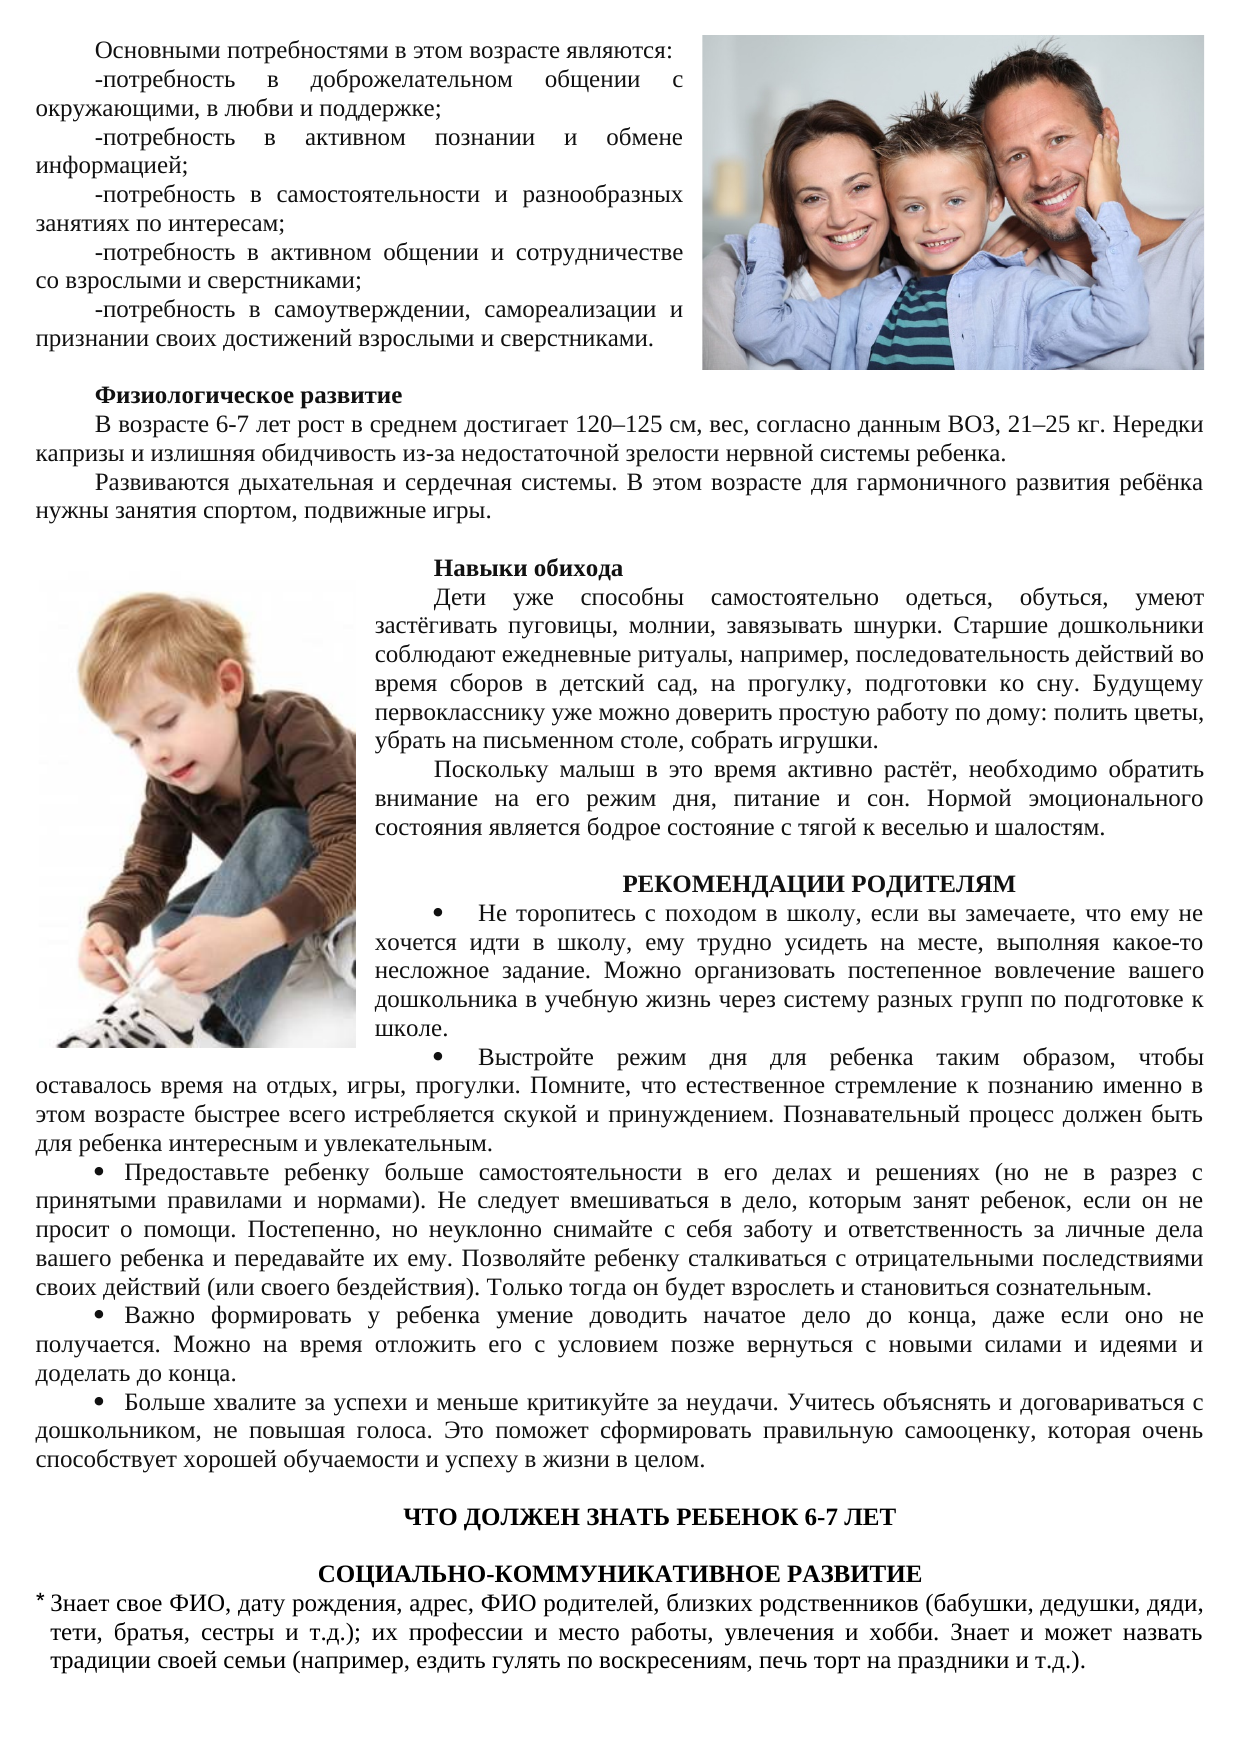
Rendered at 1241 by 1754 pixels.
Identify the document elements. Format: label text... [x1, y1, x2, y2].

text Развиваются дыхательная и сердечная системы. В этом возрасте для гармоничного развития ребёнка нужны занятия спортом, подвижные игры. [35, 467, 1205, 524]
text СОЦИАЛЬНО-КОММУНИКАТИВНОЕ РАЗВИТИЕ [35, 1559, 1205, 1588]
list Предоставьте ребенку больше самостоятельности в его делах и решениях (но не в разрез с принятыми правилами и нормами). Не следует вмешиваться в дело, которым занят ребенок, если он не просит о помощи. Постепенно, но неуклонно снимайте с себя заботу и ответственность за личные дела вашего ребенка и передавайте их ему. Позволяйте ребенку сталкиваться с отрицательными последствиями своих действий (или своего бездействия). Только тогда он будет взрослеть и становиться сознательным. [35, 1157, 1205, 1300]
text -потребность в самостоятельности и разнообразных занятиях по интересам; [35, 179, 702, 237]
text Физиологическое развитие [35, 380, 1205, 409]
text Навыки обихода [35, 553, 1205, 582]
text В возрасте 6-7 лет рост в среднем достигает 120–125 см, вес, согласно данным ВОЗ, 21–25 кг. Нередки капризы и излишняя обидчивость из-за недостаточной зрелости нервной системы ребенка. [35, 409, 1205, 467]
list Знает свое ФИО, дату рождения, адрес, ФИО родителей, близких родственников (бабушки, дедушки, дяди, тети, братья, сестры и т.д.); их профессии и место работы, увлечения и хобби. Знает и может назвать традиции своей семьи (например, ездить гулять по воскресениям, печь торт на праздники и т.д.). [35, 1588, 1205, 1674]
text ЧТО ДОЛЖЕН ЗНАТЬ РЕБЕНОК 6-7 ЛЕТ [35, 1502, 1205, 1530]
text Поскольку малыш в это время активно растёт, необходимо обратить внимание на его режим дня, питание и сон. Нормой эмоционального состояния является бодрое состояние с тягой к веселью и шалостям. [356, 754, 1205, 840]
list Выстройте режим дня для ребенка таким образом, чтобы оставалось время на отдых, игры, прогулки. Помните, что естественное стремление к познанию именно в этом возрасте быстрее всего истребляется скукой и принуждением. Познавательный процесс должен быть для ребенка интересным и увлекательным. [35, 1042, 1205, 1157]
picture [702, 35, 1205, 370]
text РЕКОМЕНДАЦИИ РОДИТЕЛЯМ [356, 869, 1205, 898]
list Важно формировать у ребенка умение доводить начатое дело до конца, даже если оно не получается. Можно на время отложить его с условием позже вернуться с новыми силами и идеями и доделать до конца. [35, 1300, 1205, 1387]
list Не торопитесь с походом в школу, если вы замечаете, что ему не хочется идти в школу, ему трудно усидеть на месте, выполняя какое-то несложное задание. Можно организовать постепенное вовлечение вашего дошкольника в учебную жизнь через систему разных групп по подготовке к школе. [356, 898, 1205, 1042]
picture [38, 571, 356, 1048]
text Основными потребностями в этом возрасте являются: [35, 35, 702, 64]
list Больше хвалите за успехи и меньше критикуйте за неудачи. Учитесь объяснять и договариваться с дошкольником, не повышая голоса. Это поможет сформировать правильную самооценку, которая очень способствует хорошей обучаемости и успеху в жизни в целом. [35, 1387, 1205, 1473]
text -потребность в самоутверждении, самореализации и признании своих достижений взрослыми и сверстниками. [35, 294, 702, 352]
text -потребность в активном общении и сотрудничестве со взрослыми и сверстниками; [35, 237, 702, 294]
text -потребность в доброжелательном общении с окружающими, в любви и поддержке; [35, 64, 702, 122]
text Дети уже способны самостоятельно одеться, обуться, умеют застёгивать пуговицы, молнии, завязывать шнурки. Старшие дошкольники соблюдают ежедневные ритуалы, например, последовательность действий во время сборов в детский сад, на прогулку, подготовки ко сну. Будущему первокласснику уже можно доверить простую работу по дому: полить цветы, убрать на письменном столе, собрать игрушки. [356, 582, 1205, 754]
text -потребность в активном познании и обмене информацией; [35, 122, 702, 179]
